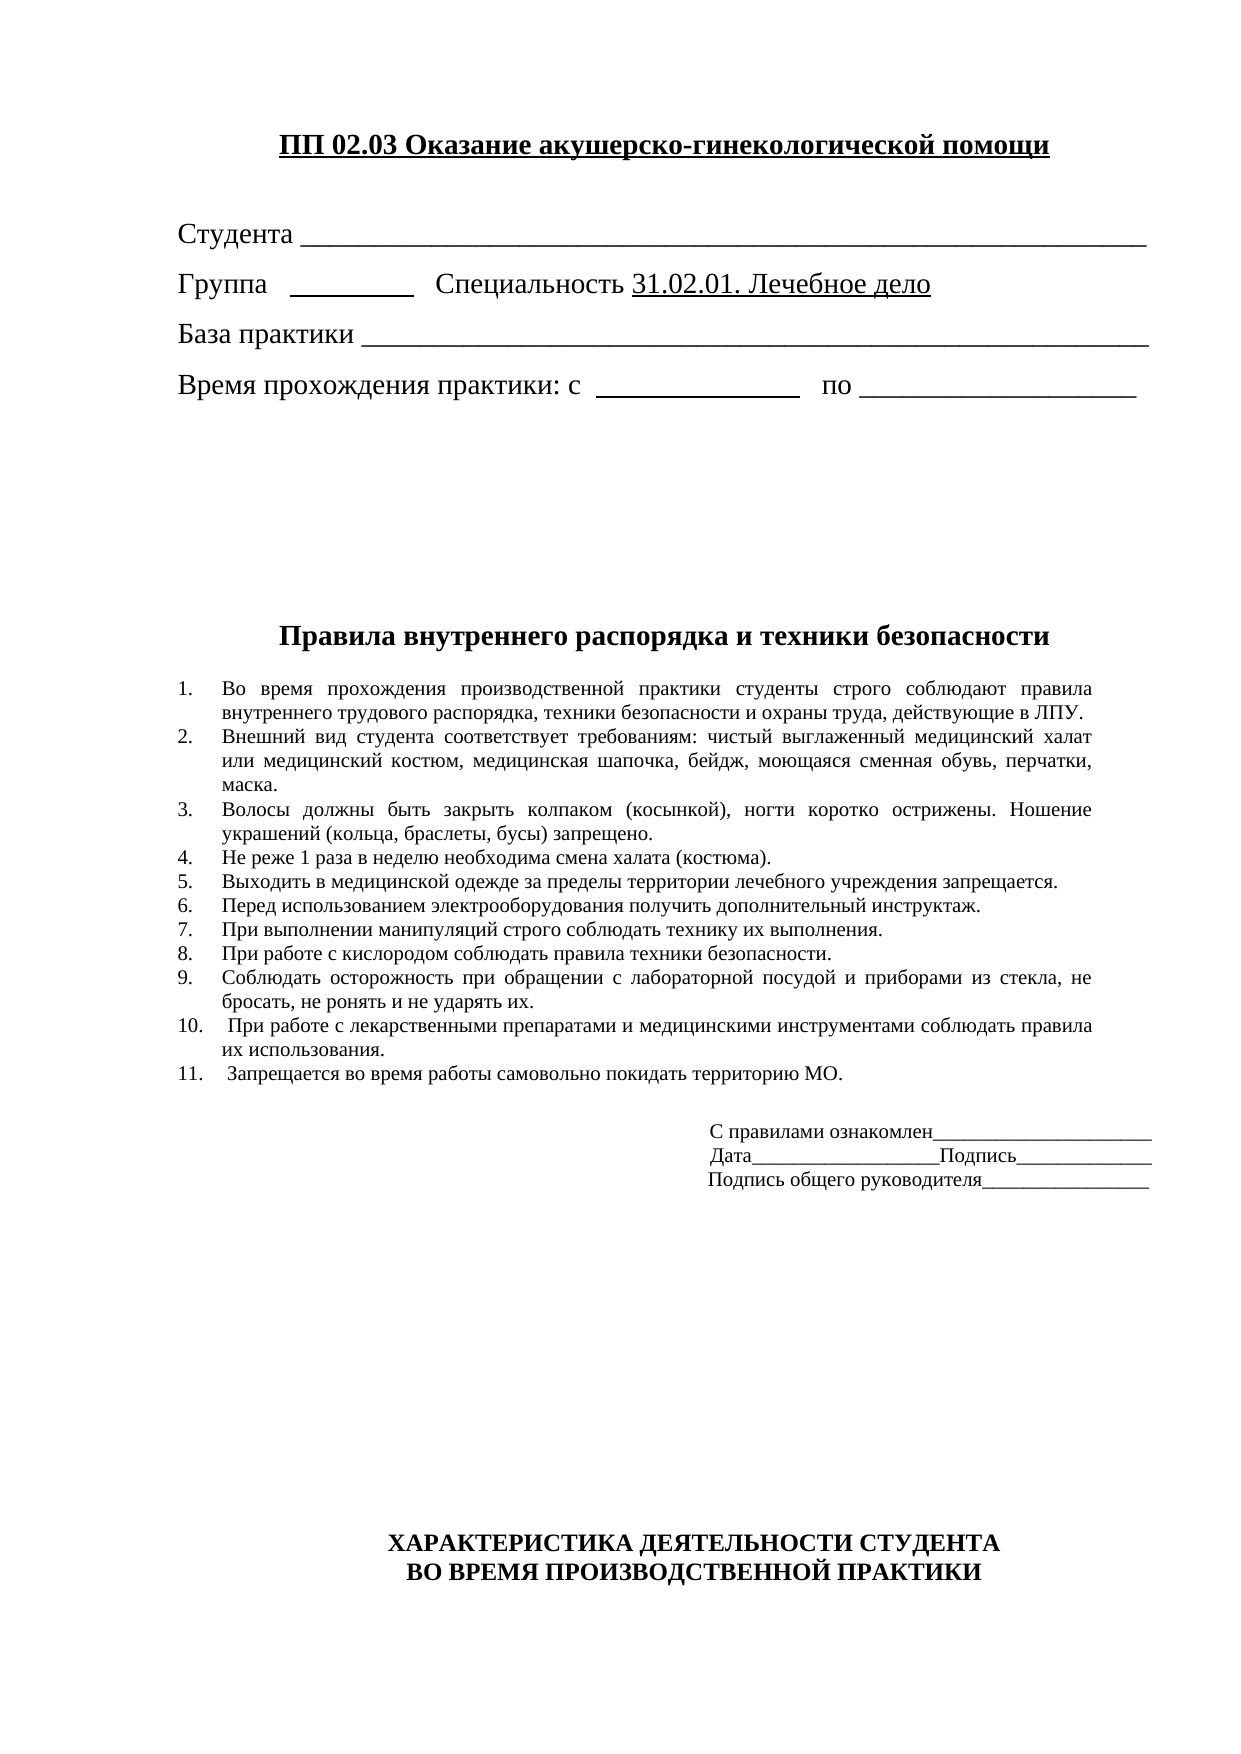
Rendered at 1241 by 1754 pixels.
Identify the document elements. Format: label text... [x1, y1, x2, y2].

text Правила внутреннего распорядка и техники безопасности [177, 618, 1152, 652]
text Время прохождения практики: с по ___________________ [177, 367, 1152, 401]
list При работе с кислородом соблюдать правила техники безопасности. [177, 941, 1093, 965]
list Не реже 1 раза в неделю необходима смена халата (костюма). [177, 844, 1093, 869]
text ПП 02.03 Оказание акушерско-гинекологической помощи [177, 127, 1152, 161]
text Группа Специальность 31.02.01. Лечебное дело [177, 266, 1152, 300]
text Студента __________________________________________________________ [177, 216, 1152, 249]
text ХАРАКТЕРИСТИКА ДЕЯТЕЛЬНОСТИ СТУДЕНТА [177, 1528, 1152, 1557]
text С правилами ознакомлен_____________________ [177, 1119, 1152, 1143]
list Перед использованием электрооборудования получить дополнительный инструктаж. [177, 893, 1093, 917]
list Запрещается во время работы самовольно покидать территорию МО. [177, 1061, 1093, 1085]
list Выходить в медицинской одежде за пределы территории лечебного учреждения запрещается. [177, 869, 1093, 893]
list При выполнении манипуляций строго соблюдать технику их выполнения. [177, 917, 1093, 941]
text База практики ______________________________________________________ [177, 317, 1152, 350]
list Соблюдать осторожность при обращении с лабораторной посудой и приборами из стекла, не бросать, не ронять и не ударять их. [177, 965, 1093, 1013]
list При работе с лекарственными препаратами и медицинскими инструментами соблюдать правила их использования. [177, 1013, 1093, 1061]
text Дата__________________Подпись_____________ [177, 1143, 1152, 1167]
list Внешний вид студента соответствует требованиям: чистый выглаженный медицинский халат или медицинский костюм, медицинская шапочка, бейдж, моющаяся сменная обувь, перчатки, маска. [177, 724, 1093, 796]
text ВО ВРЕМЯ ПРОИЗВОДСТВЕННОЙ ПРАКТИКИ [177, 1557, 1152, 1585]
text Подпись общего руководителя________________ [177, 1167, 1152, 1191]
list Во время прохождения производственной практики студенты строго соблюдают правила внутреннего трудового распорядка, техники безопасности и охраны труда, действующие в ЛПУ. [177, 676, 1093, 724]
list Волосы должны быть закрыть колпаком (косынкой), ногти коротко острижены. Ношение украшений (кольца, браслеты, бусы) запрещено. [177, 796, 1093, 844]
